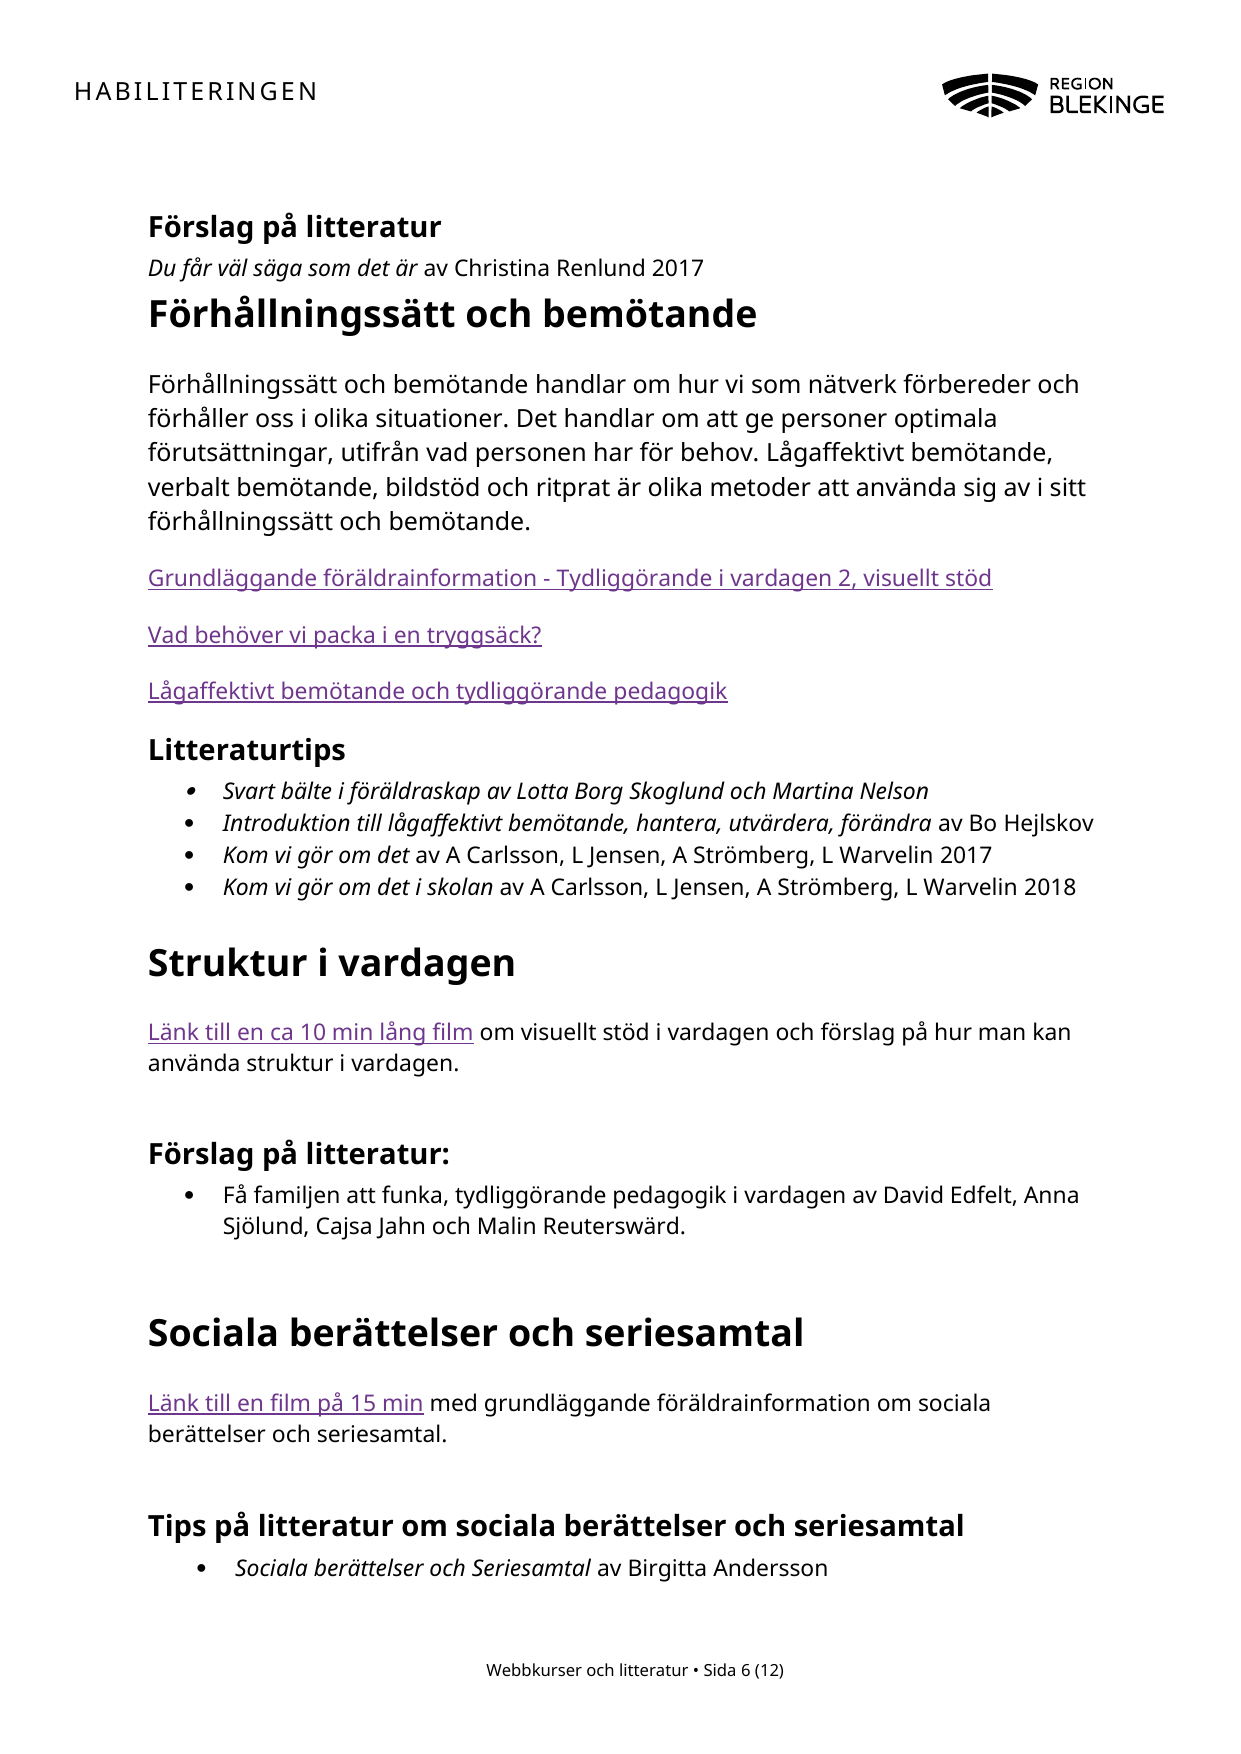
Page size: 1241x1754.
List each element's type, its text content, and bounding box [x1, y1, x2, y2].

subtitle Litteraturtips [148, 730, 1122, 769]
list Kom vi gör om det av A Carlsson, L Jensen, A Strömberg, L Warvelin 2017 [185, 838, 1122, 870]
list Kom vi gör om det i skolan av A Carlsson, L Jensen, A Strömberg, L Warvelin 2018 [185, 870, 1122, 901]
text Förhållningssätt och bemötande handlar om hur vi som nätverk förbereder och förhåller oss i olika situationer. Det handlar om att ge personer optimala förutsättningar, utifrån vad personen har för behov. Lågaffektivt bemötande, verbalt bemötande, bildstöd och ritprat är olika metoder att använda sig av i sitt förhållningssätt och bemötande. [148, 367, 1122, 537]
text Vad behöver vi packa i en tryggsäck? [148, 618, 1122, 650]
subtitle Förslag på litteratur [148, 207, 1122, 246]
list Sociala berättelser och Seriesamtal av Birgitta Andersson [197, 1551, 1122, 1583]
subtitle Tips på litteratur om sociala berättelser och seriesamtal [148, 1506, 1122, 1545]
list Få familjen att funka, tydliggörande pedagogik i vardagen av David Edfelt, Anna Sjölund, Cajsa Jahn och Malin Reuterswärd. [185, 1179, 1122, 1242]
subtitle Struktur i vardagen [148, 933, 1122, 987]
text Länk till en ca 10 min lång film om visuellt stöd i vardagen och förslag på hur man kan använda struktur i vardagen. [148, 1016, 1122, 1078]
text Lågaffektivt bemötande och tydliggörande pedagogik [148, 675, 1122, 706]
text Länk till en film på 15 min med grundläggande föräldrainformation om sociala berättelser och seriesamtal. [148, 1387, 1050, 1450]
list Svart bälte i föräldraskap av Lotta Borg Skoglund och Martina Nelson [185, 775, 1122, 807]
subtitle Förslag på litteratur: [148, 1133, 1122, 1173]
text Grundläggande föräldrainformation - Tydliggörande i vardagen 2, visuellt stöd [148, 562, 1122, 593]
subtitle Sociala berättelser och seriesamtal [148, 1307, 1122, 1358]
subtitle Förhållningssätt och bemötande [148, 284, 1122, 338]
list Introduktion till lågaffektivt bemötande, hantera, utvärdera, förändra av Bo Hejlskov [185, 807, 1122, 838]
text Du får väl säga som det är av Christina Renlund 2017 [148, 252, 1122, 284]
